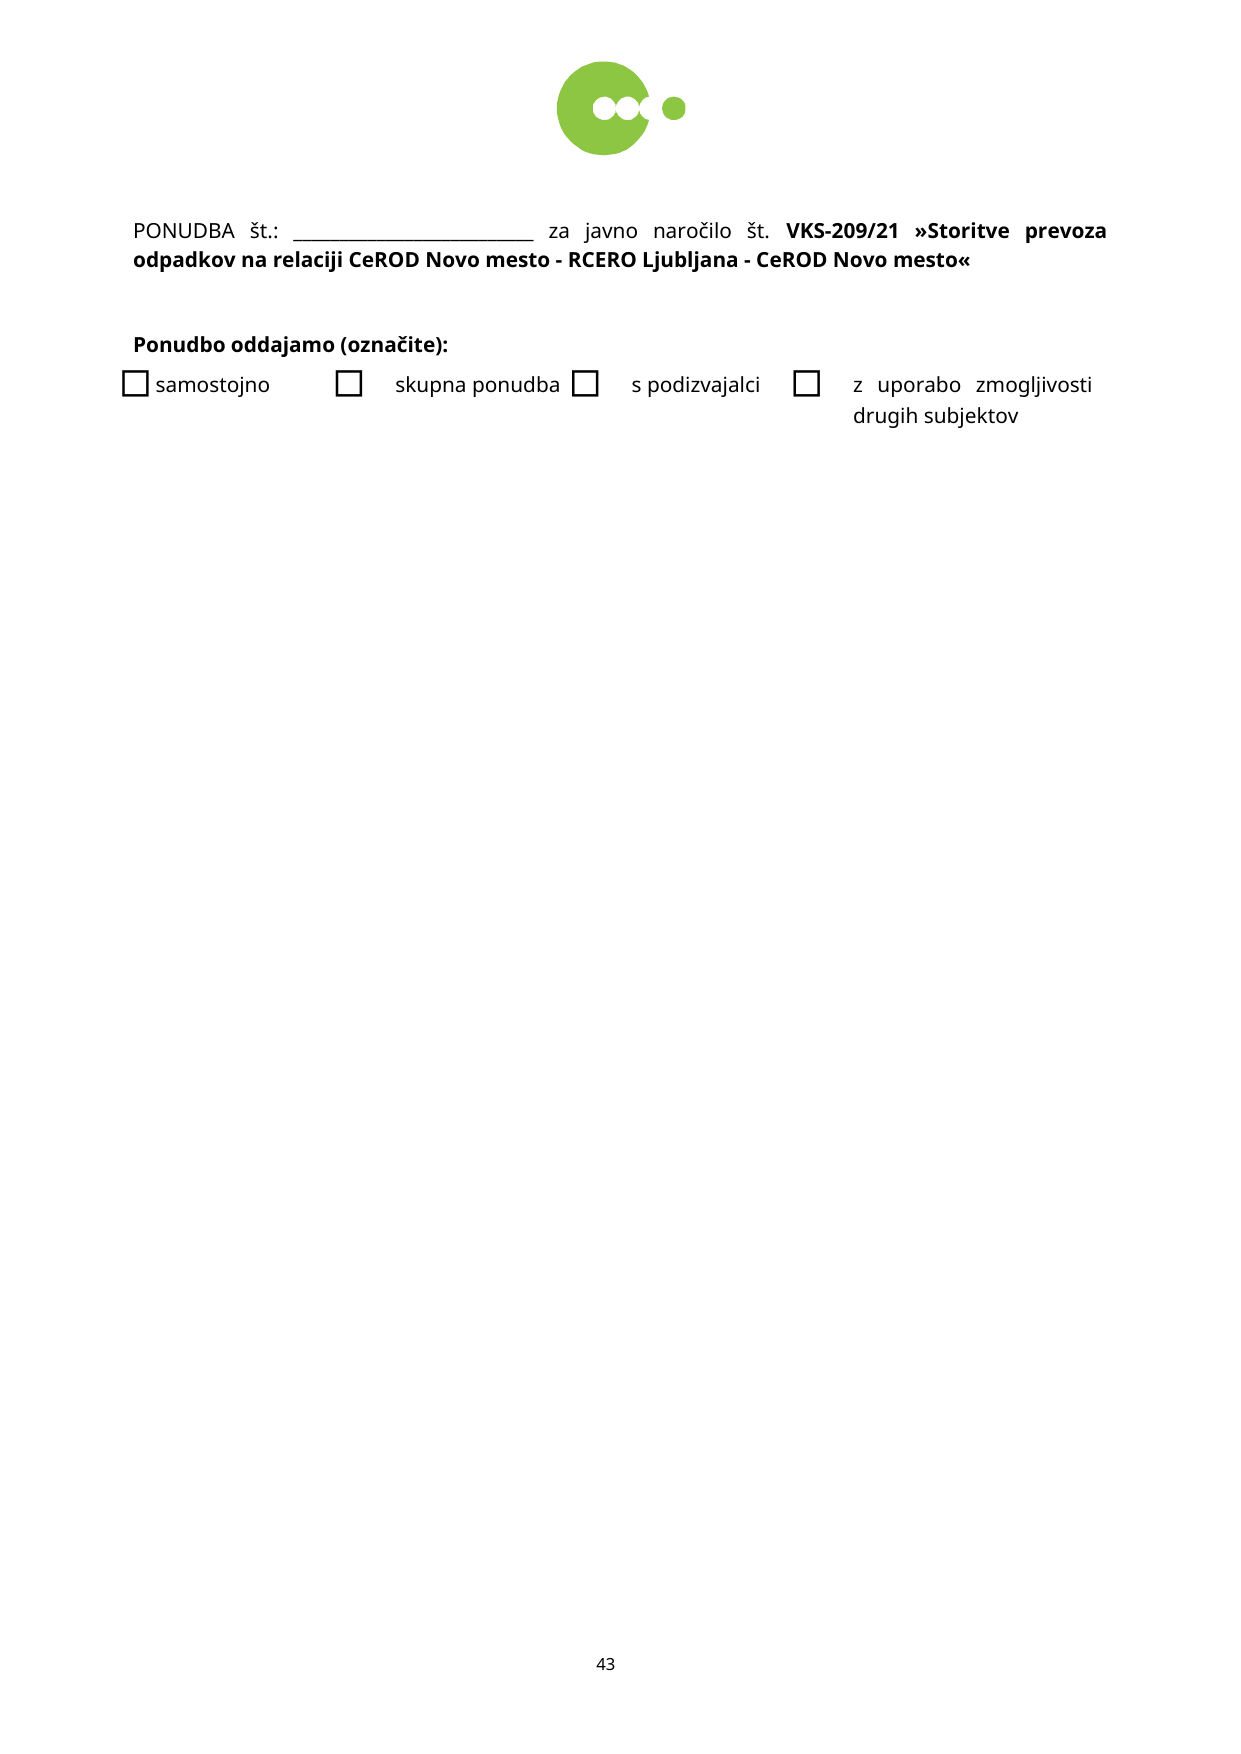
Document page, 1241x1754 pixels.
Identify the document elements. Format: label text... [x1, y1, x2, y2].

text Ponudbo oddajamo (označite): [133, 330, 1107, 358]
table_header z uporabo zmogljivosti drugih subjektov [794, 359, 1104, 429]
text PONUDBA št.: __________________________ za javno naročilo št. VKS-209/21 »Storitve prevoza odpadkov na relaciji CeROD Novo mesto - RCERO Ljubljana - CeROD Novo mesto« [133, 216, 1107, 273]
table_header skupna ponudba [336, 359, 572, 429]
table_header s podizvajalci [573, 359, 794, 429]
table_header samostojno [144, 359, 336, 429]
